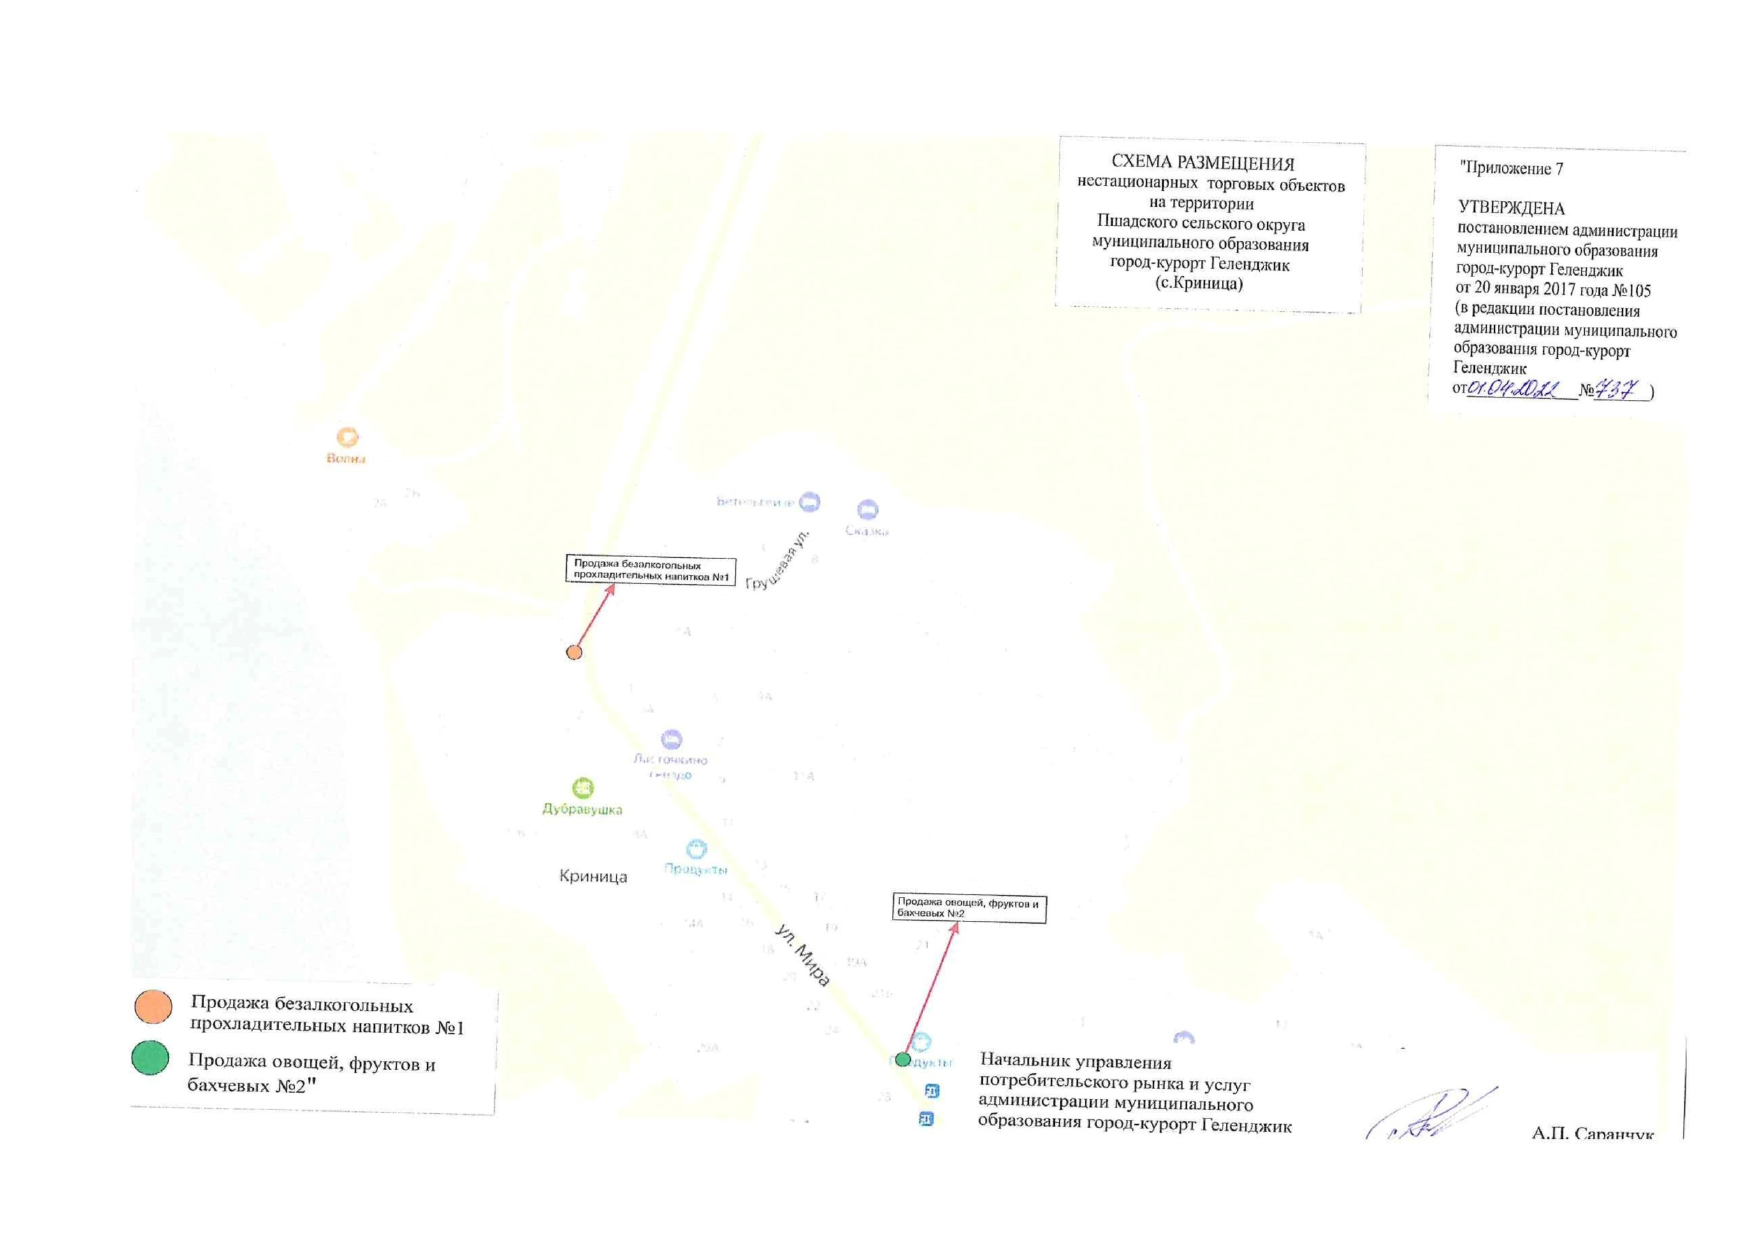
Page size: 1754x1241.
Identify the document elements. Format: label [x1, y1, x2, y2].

picture [118, 118, 1707, 1152]
